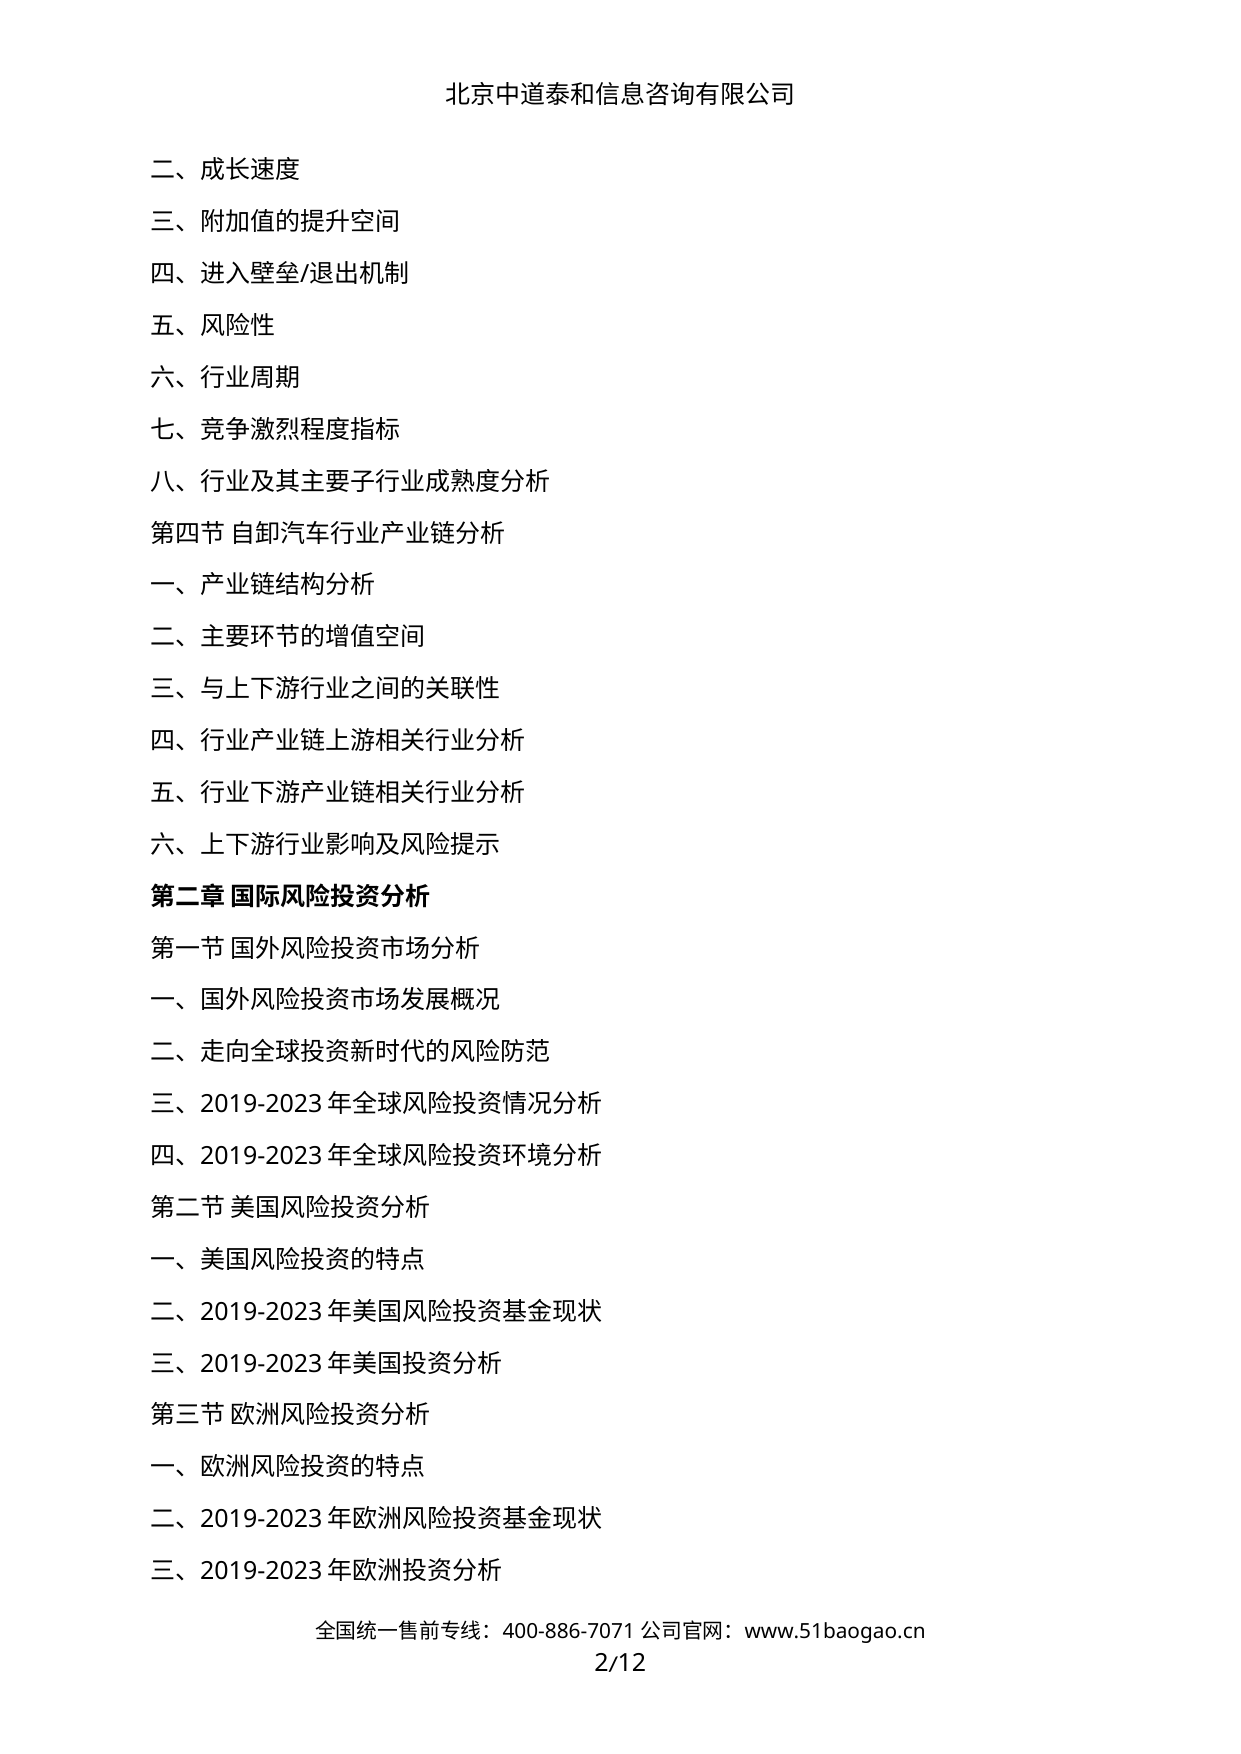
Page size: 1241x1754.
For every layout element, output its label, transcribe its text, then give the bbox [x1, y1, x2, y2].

text 七、竞争激烈程度指标 [150, 409, 1090, 446]
text 一、产业链结构分析 [150, 565, 1090, 601]
text 五、风险性 [150, 306, 1090, 342]
text 三、2019-2023年欧洲投资分析 [150, 1551, 1090, 1587]
text 四、进入壁垒/退出机制 [150, 254, 1090, 290]
text 六、上下游行业影响及风险提示 [150, 824, 1090, 861]
text 第一节 国外风险投资市场分析 [150, 928, 1090, 964]
text 三、2019-2023年全球风险投资情况分析 [150, 1084, 1090, 1120]
text 二、2019-2023年美国风险投资基金现状 [150, 1291, 1090, 1327]
text 一、欧洲风险投资的特点 [150, 1447, 1090, 1483]
text 四、行业产业链上游相关行业分析 [150, 721, 1090, 757]
text 三、附加值的提升空间 [150, 202, 1090, 238]
text 二、2019-2023年欧洲风险投资基金现状 [150, 1499, 1090, 1535]
text 三、2019-2023年美国投资分析 [150, 1343, 1090, 1379]
text 第三节 欧洲风险投资分析 [150, 1395, 1090, 1431]
text 八、行业及其主要子行业成熟度分析 [150, 461, 1090, 497]
text 第二章 国际风险投资分析 [150, 876, 1090, 912]
text 第四节 自卸汽车行业产业链分析 [150, 513, 1090, 549]
text 二、走向全球投资新时代的风险防范 [150, 1032, 1090, 1068]
text 一、国外风险投资市场发展概况 [150, 980, 1090, 1016]
text 六、行业周期 [150, 357, 1090, 394]
text 三、与上下游行业之间的关联性 [150, 669, 1090, 705]
text 第二节 美国风险投资分析 [150, 1187, 1090, 1224]
text 一、美国风险投资的特点 [150, 1239, 1090, 1276]
text 二、主要环节的增值空间 [150, 617, 1090, 653]
text 四、2019-2023年全球风险投资环境分析 [150, 1136, 1090, 1172]
text 二、成长速度 [150, 150, 1090, 186]
text 五、行业下游产业链相关行业分析 [150, 772, 1090, 809]
